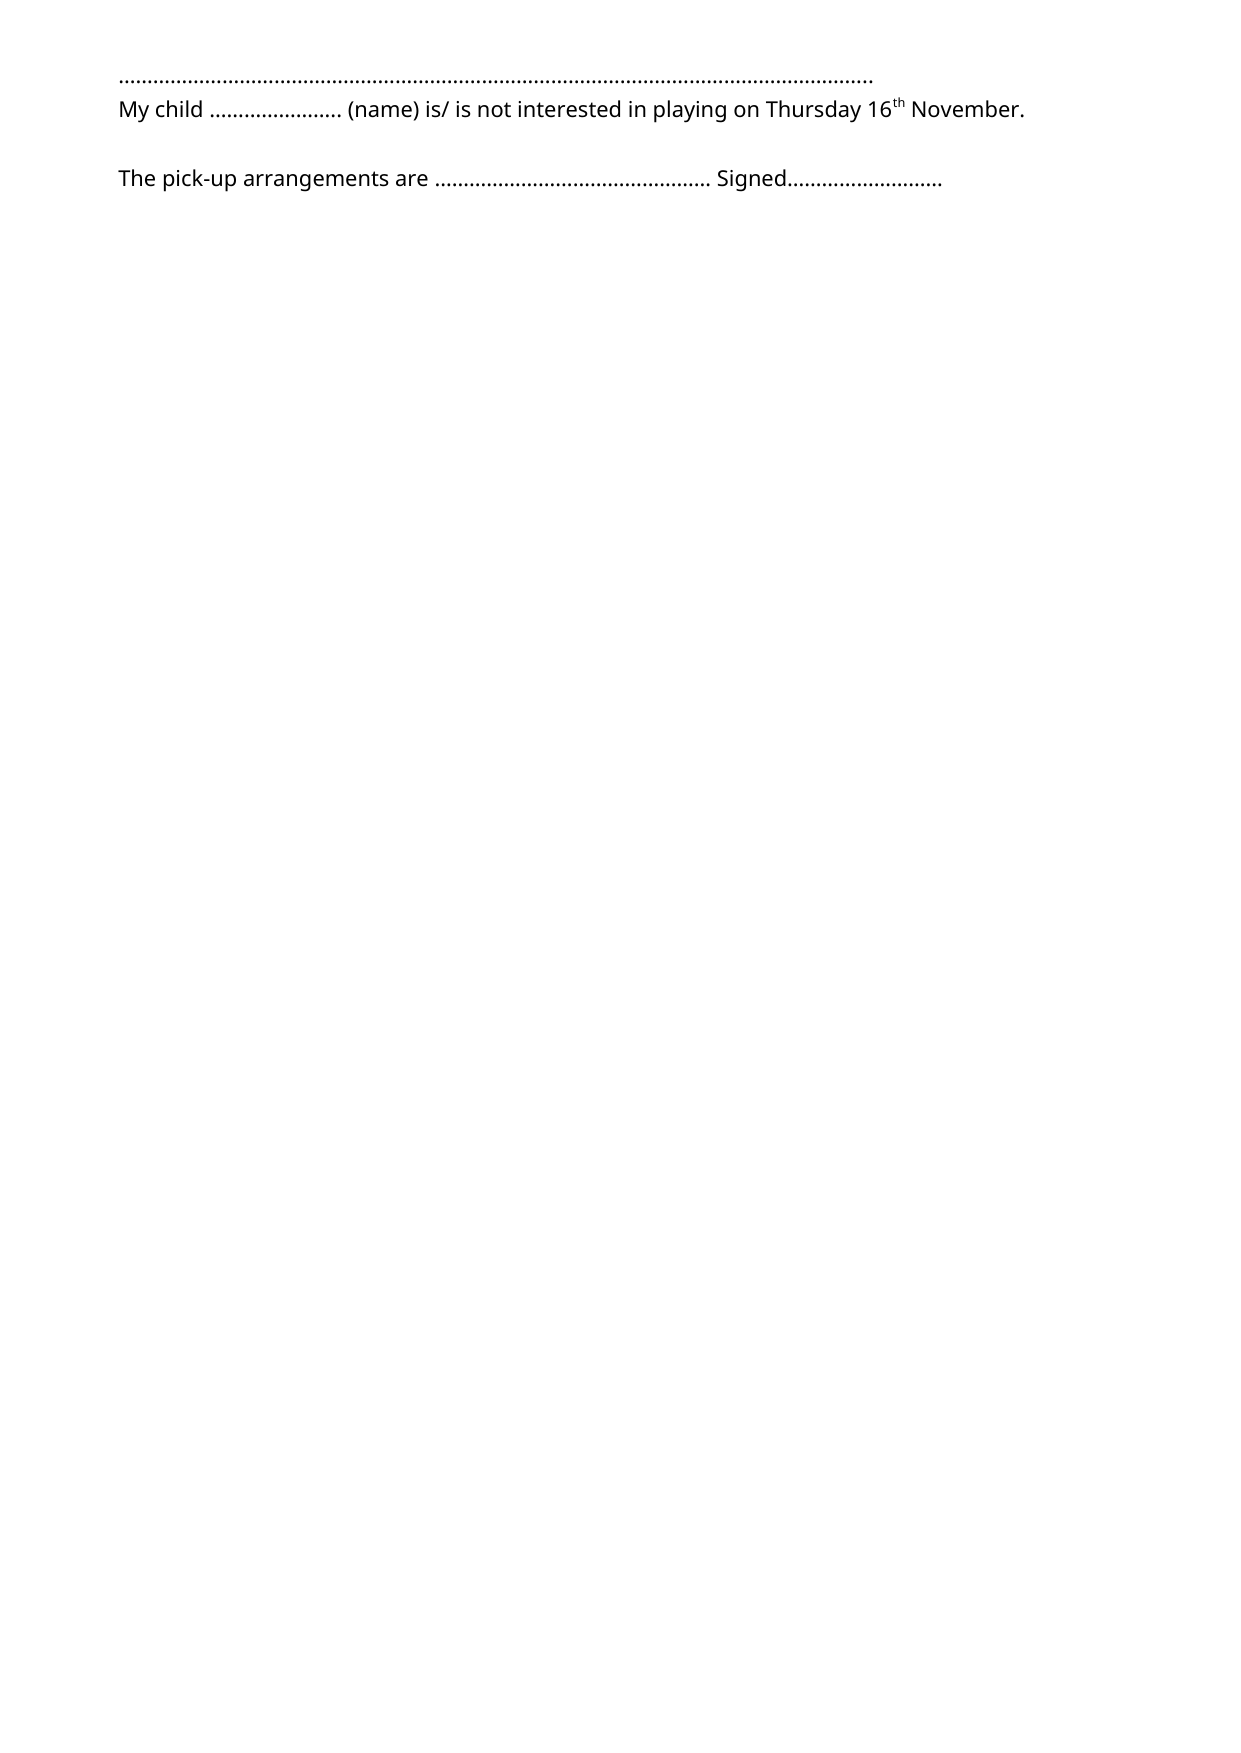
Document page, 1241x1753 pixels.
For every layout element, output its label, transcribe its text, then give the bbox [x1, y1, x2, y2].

text The pick-up arrangements are ………………………………………… Signed……………………… [118, 163, 1122, 192]
text My child ………………….. (name) is/ is not interested in playing on Thursday 16th November. [118, 94, 1122, 124]
text ………………………………………………………………………………………………………………….. [118, 60, 1122, 90]
